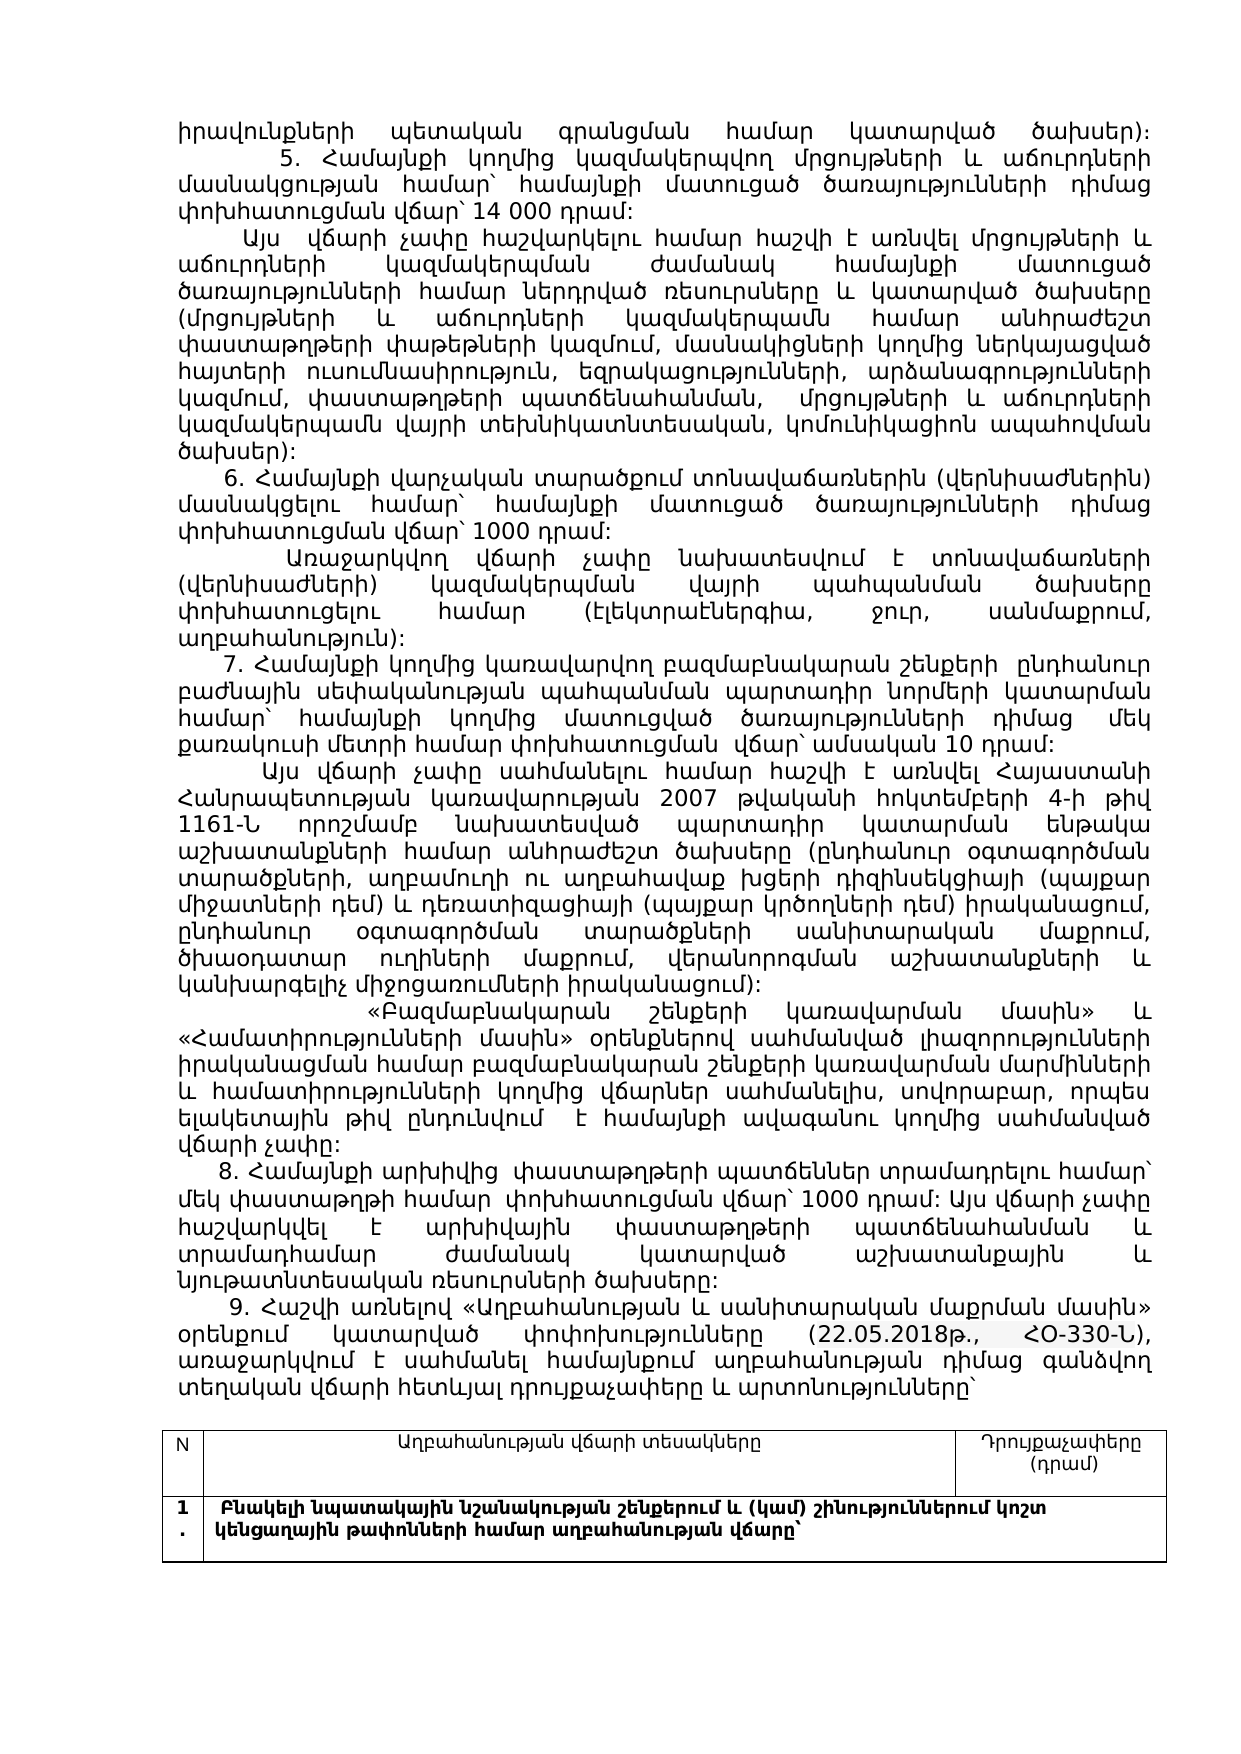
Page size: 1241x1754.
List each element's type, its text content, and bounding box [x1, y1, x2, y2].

table_header Աղբահանության վճարի տեսակները [204, 1431, 955, 1496]
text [177, 118, 1152, 1401]
table_header N [163, 1431, 203, 1496]
table_cell 1. [163, 1497, 203, 1561]
table_cell Բնակելի նպատակային նշանակության շենքերում և (կամ) շինություններում կոշտ կենցաղային թափոնների համար աղբահանության վճարը՝ [204, 1497, 1166, 1561]
table_header Դրույքաչափերը (դրամ) [956, 1431, 1166, 1496]
